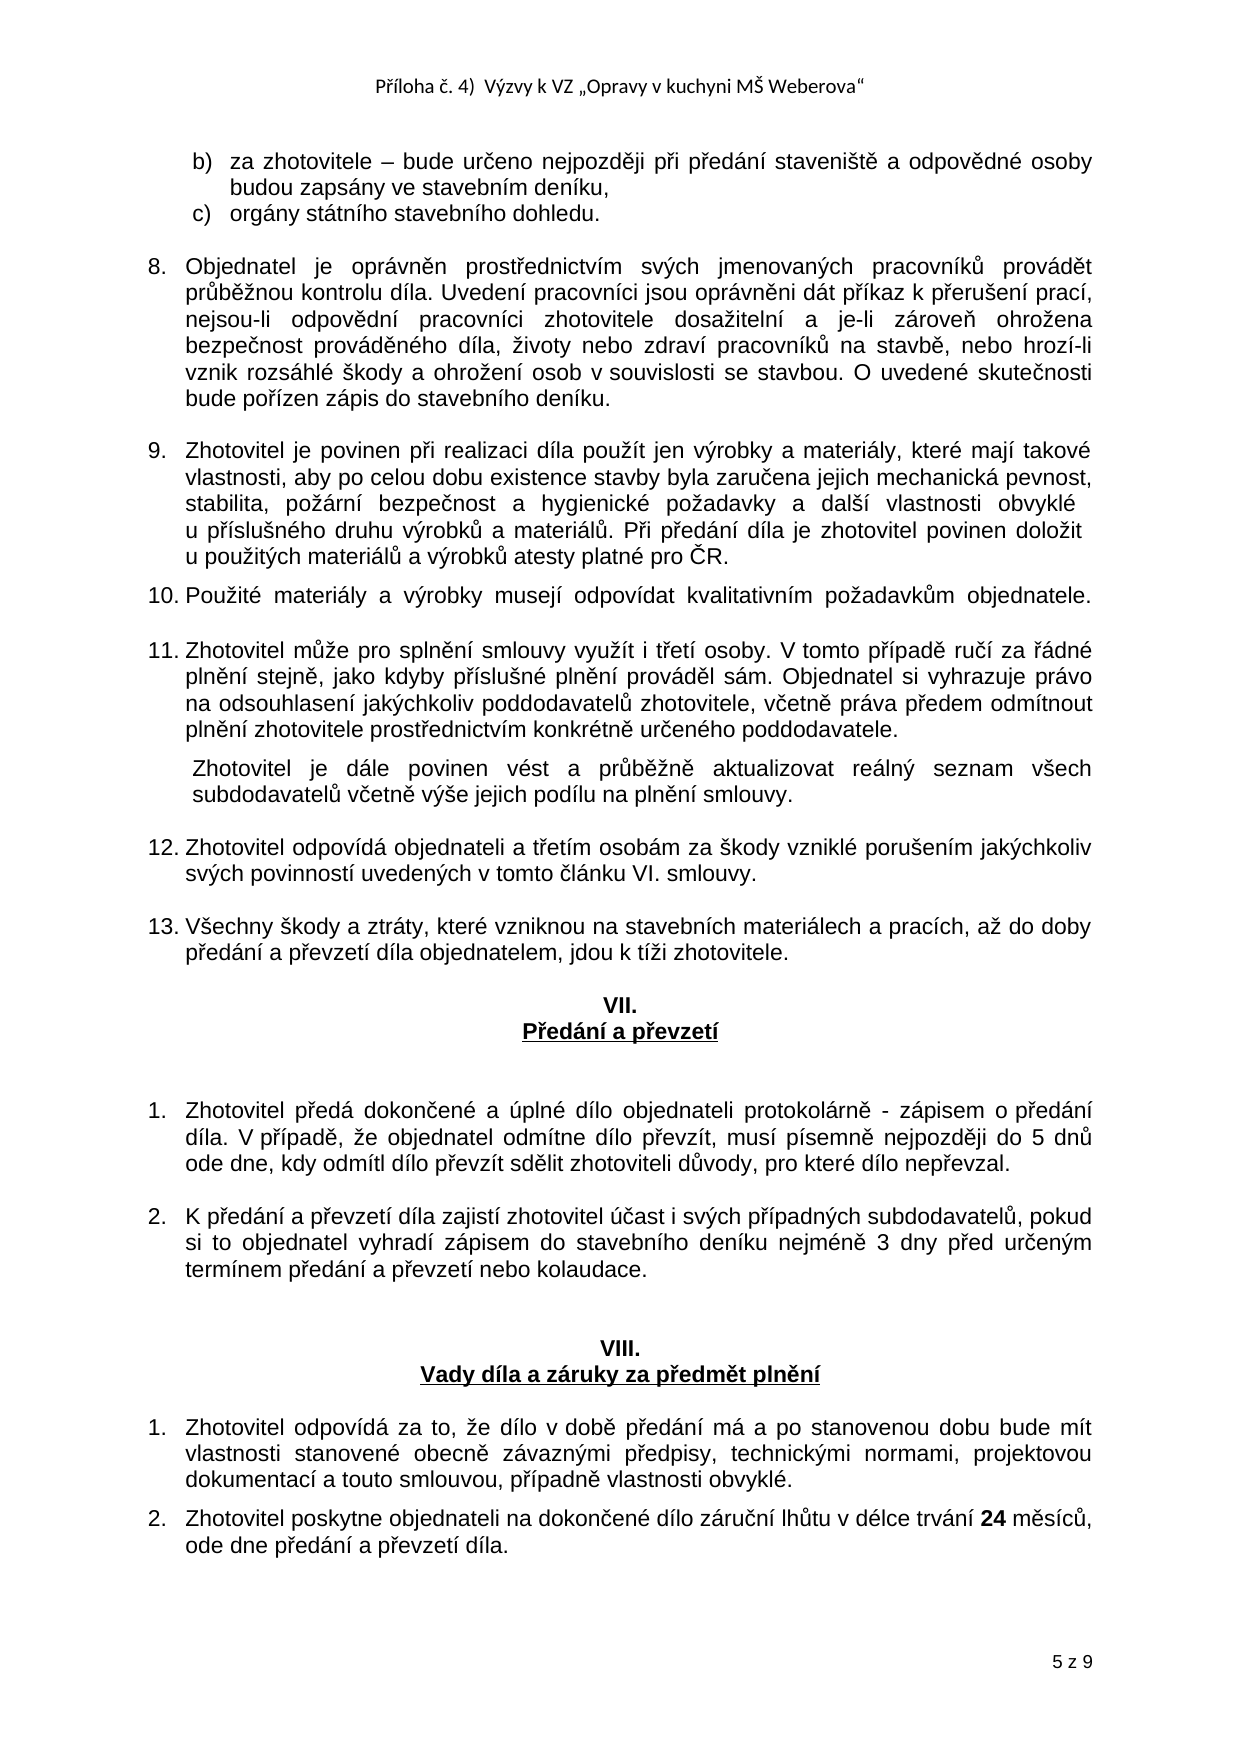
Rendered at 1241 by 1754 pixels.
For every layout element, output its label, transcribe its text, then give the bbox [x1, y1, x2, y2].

list Zhotovitel předá dokončené a úplné dílo objednateli protokolárně - zápisem o předání díla. V případě, že objednatel odmítne dílo převzít, musí písemně nejpozději do 5 dnů ode dne, kdy odmítl dílo převzít sdělit zhotoviteli důvody, pro které dílo nepřevzal. [148, 1097, 1093, 1176]
list za zhotovitele – bude určeno nejpozději při předání staveniště a odpovědné osoby budou zapsány ve stavebním deníku, [192, 148, 1093, 200]
list orgány státního stavebního dohledu. [192, 200, 1093, 227]
text VII. [148, 992, 1093, 1018]
list Zhotovitel je dále povinen vést a průběžně aktualizovat reálný seznam všech subdodavatelů včetně výše jejich podílu na plnění smlouvy. [192, 755, 1093, 807]
list Zhotovitel odpovídá za to, že dílo v době předání má a po stanovenou dobu bude mít vlastnosti stanovené obecně závaznými předpisy, technickými normami, projektovou dokumentací a touto smlouvou, případně vlastnosti obvyklé. [148, 1414, 1093, 1493]
list Objednatel je oprávněn prostřednictvím svých jmenovaných pracovníků provádět průběžnou kontrolu díla. Uvedení pracovníci jsou oprávněni dát příkaz k přerušení prací, nejsou-li odpovědní pracovníci zhotovitele dosažitelní a je-li zároveň ohrožena bezpečnost prováděného díla, životy nebo zdraví pracovníků na stavbě, nebo hrozí-li vznik rozsáhlé škody a ohrožení osob v souvislosti se stavbou. O uvedené skutečnosti bude pořízen zápis do stavebního deníku. [148, 253, 1093, 411]
list Zhotovitel odpovídá objednateli a třetím osobám za škody vzniklé porušením jakýchkoliv svých povinností uvedených v tomto článku VI. smlouvy. [148, 834, 1093, 887]
list Všechny škody a ztráty, které vzniknou na stavebních materiálech a pracích, až do doby předání a převzetí díla objednatelem, jdou k tíži zhotovitele. [148, 913, 1093, 966]
text Předání a převzetí [148, 1018, 1093, 1045]
text VIII. [148, 1334, 1093, 1361]
list Zhotovitel může pro splnění smlouvy využít i třetí osoby. V tomto případě ručí za řádné plnění stejně, jako kdyby příslušné plnění prováděl sám. Objednatel si vyhrazuje právo na odsouhlasení jakýchkoliv poddodavatelů zhotovitele, včetně práva předem odmítnout plnění zhotovitele prostřednictvím konkrétně určeného poddodavatele. [148, 637, 1093, 742]
text Vady díla a záruky za předmět plnění [148, 1361, 1093, 1387]
list Zhotovitel poskytne objednateli na dokončené dílo záruční lhůtu v délce trvání 24 měsíců, ode dne předání a převzetí díla. [148, 1505, 1093, 1558]
list K předání a převzetí díla zajistí zhotovitel účast i svých případných subdodavatelů, pokud si to objednatel vyhradí zápisem do stavebního deníku nejméně 3 dny před určeným termínem předání a převzetí nebo kolaudace. [148, 1203, 1093, 1282]
list Použité materiály a výrobky musejí odpovídat kvalitativním požadavkům objednatele. [148, 582, 1093, 637]
list Zhotovitel je povinen při realizaci díla použít jen výrobky a materiály, které mají takové vlastnosti, aby po celou dobu existence stavby byla zaručena jejich mechanická pevnost, stabilita, požární bezpečnost a hygienické požadavky a další vlastnosti obvyklé u příslušného druhu výrobků a materiálů. Při předání díla je zhotovitel povinen doložit u použitých materiálů a výrobků atesty platné pro ČR. [148, 437, 1093, 569]
